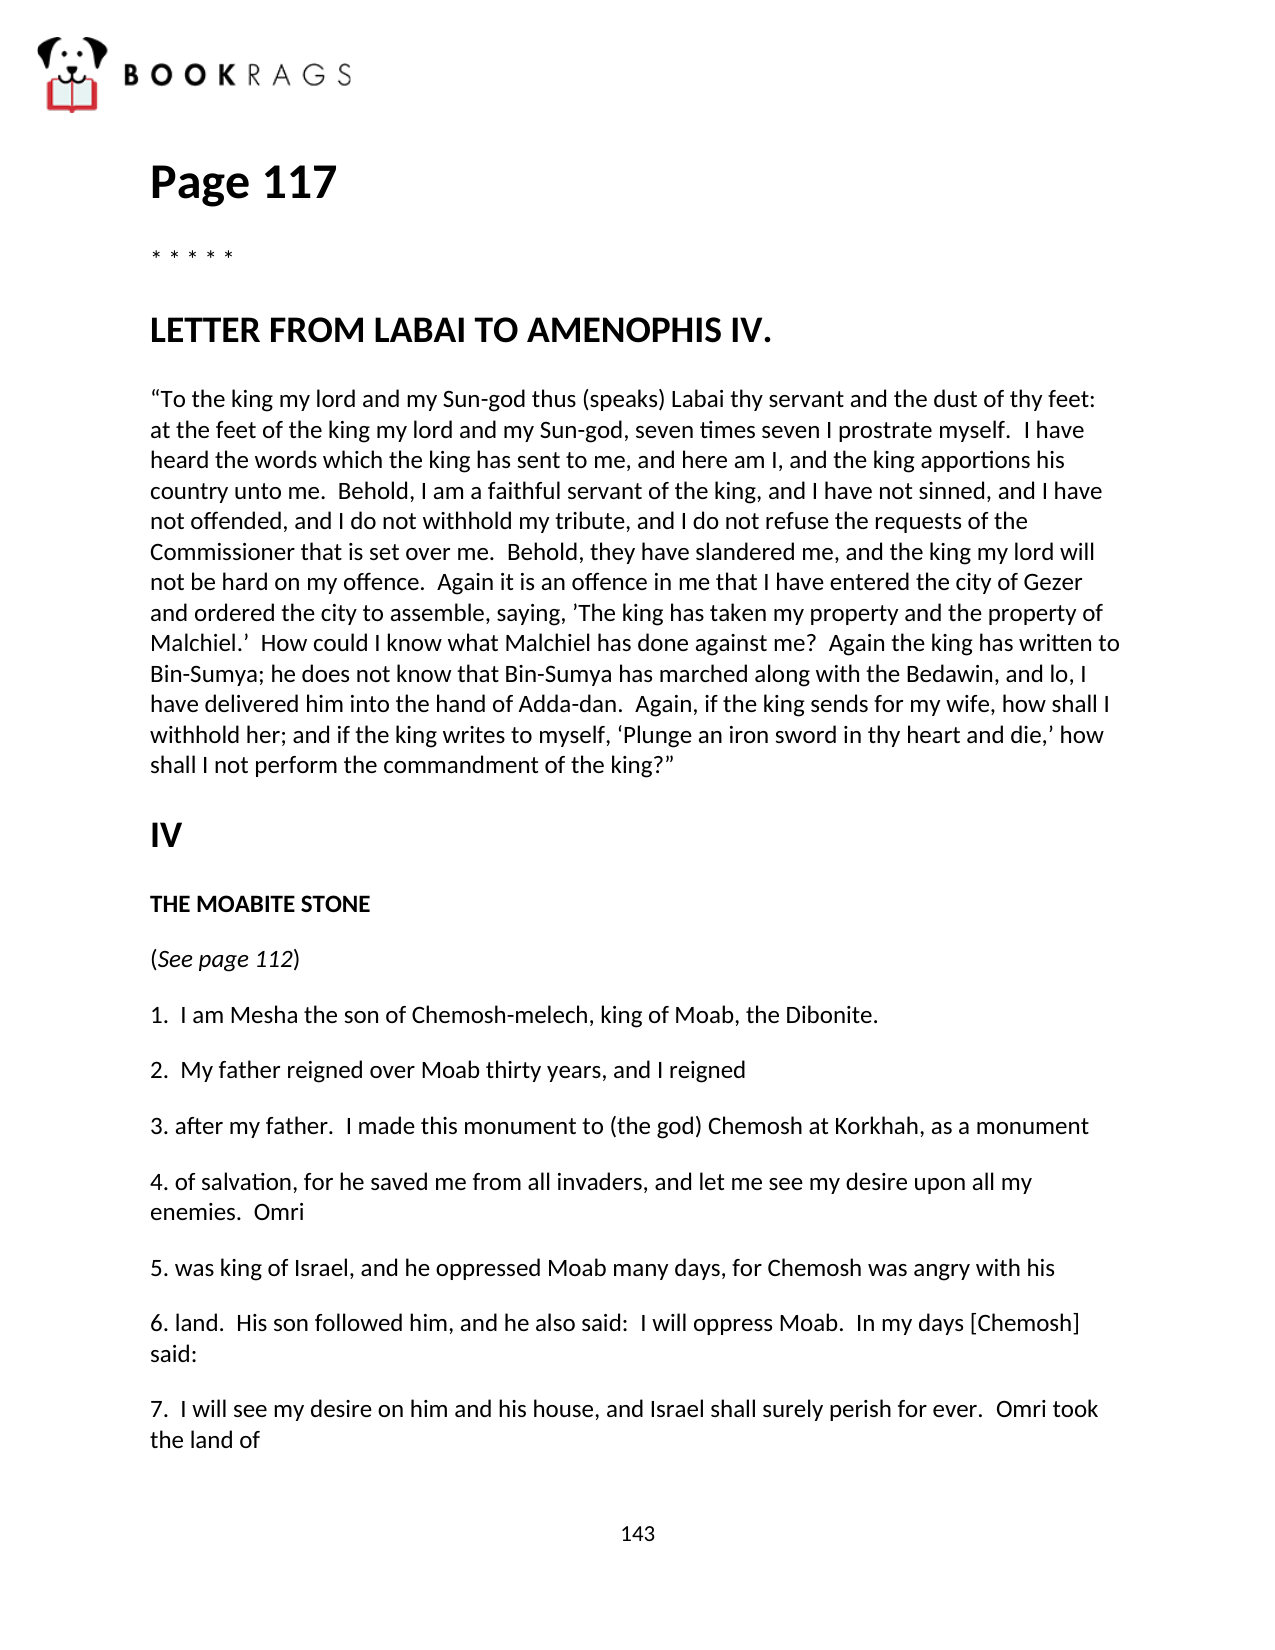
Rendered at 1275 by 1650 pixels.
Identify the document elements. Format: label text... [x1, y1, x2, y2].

text 7. I will see my desire on him and his house, and Israel shall surely perish for ever. Omri took the land of [150, 1393, 1125, 1454]
text 2. My father reigned over Moab thirty years, and I reigned [150, 1055, 1125, 1085]
text LETTER FROM LABAI TO AMENOPHIS IV. [150, 306, 1125, 352]
text 3. after my father. I made this monument to (the god) Chemosh at Korkhah, as a monument [150, 1110, 1125, 1141]
text THE MOABITE STONE [150, 888, 1125, 919]
text IV [150, 811, 1125, 857]
picture [37, 37, 351, 113]
text * * * * * [150, 244, 1125, 275]
text (See page 112) [150, 944, 1125, 974]
text 6. land. His son followed him, and he also said: I will oppress Moab. In my days [Chemosh] said: [150, 1307, 1125, 1368]
text 5. was king of Israel, and he oppressed Moab many days, for Chemosh was angry with his [150, 1252, 1125, 1282]
text 1. I am Mesha the son of Chemosh-melech, king of Moab, the Dibonite. [150, 999, 1125, 1030]
text Page 117 [150, 150, 1125, 211]
text 4. of salvation, for he saved me from all invaders, and let me see my desire upon all my enemies. Omri [150, 1166, 1125, 1227]
text “To the king my lord and my Sun-god thus (speaks) Labai thy servant and the dust of thy feet: at the feet of the king my lord and my Sun-god, seven times seven I prostrate myself. I have heard the words which the king has sent to me, and here am I, and the king apportions his country unto me. Behold, I am a faithful servant of the king, and I have not sinned, and I have not offended, and I do not withhold my tribute, and I do not refuse the requests of the Commissioner that is set over me. Behold, they have slandered me, and the king my lord will not be hard on my offence. Again it is an offence in me that I have entered the city of Gezer and ordered the city to assemble, saying, ’The king has taken my property and the property of Malchiel.’ How could I know what Malchiel has done against me? Again the king has written to Bin-Sumya; he does not know that Bin-Sumya has marched along with the Bedawin, and lo, I have delivered him into the hand of Adda-dan. Again, if the king sends for my wife, how shall I withhold her; and if the king writes to myself, ‘Plunge an iron sword in thy heart and die,’ how shall I not perform the commandment of the king?” [150, 383, 1125, 780]
